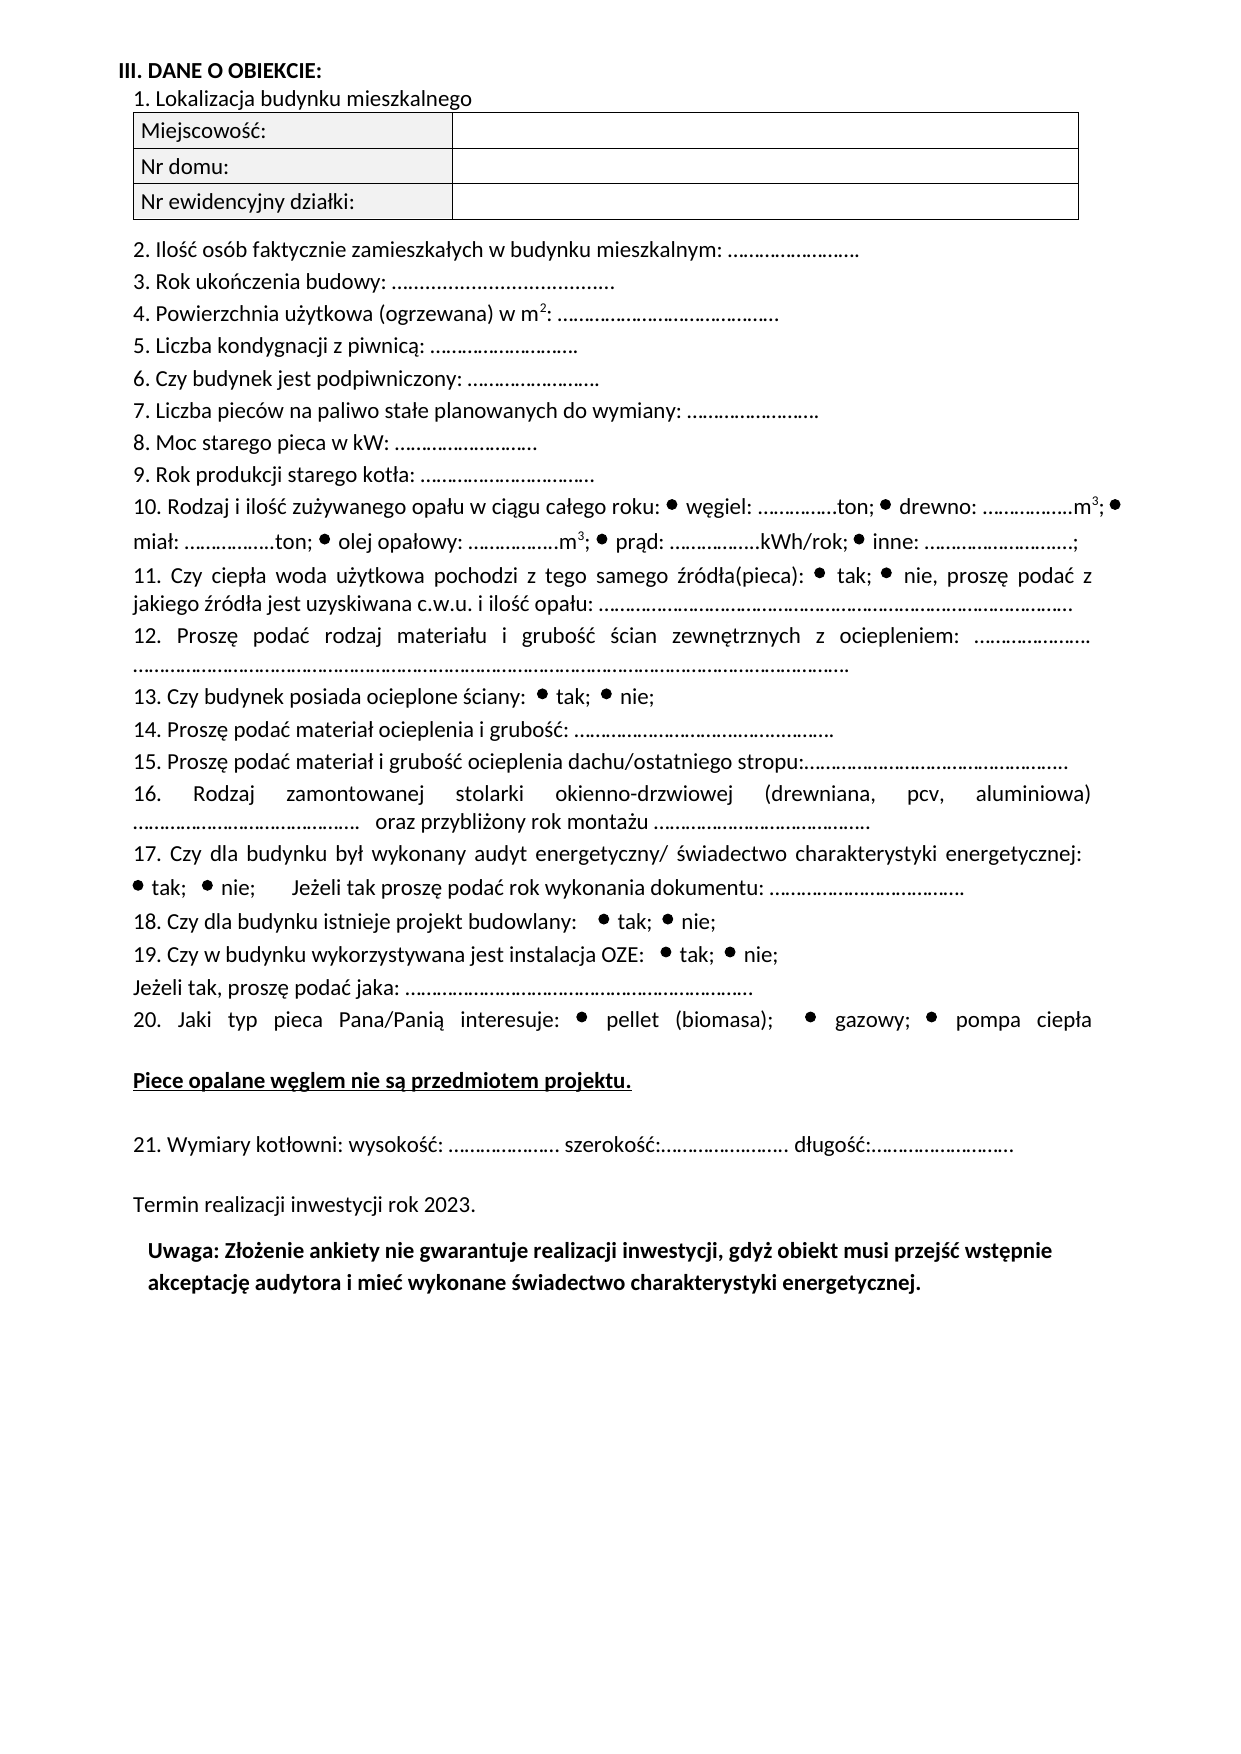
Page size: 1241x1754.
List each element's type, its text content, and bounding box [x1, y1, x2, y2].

text Jeżeli tak, proszę podać jaka: ………………………………………………………… [133, 973, 1092, 1001]
text 3. Rok ukończenia budowy: ….................................... [133, 267, 1092, 295]
text Piece opalane węglem nie są przedmiotem projektu. [133, 1066, 1092, 1094]
table_cell Nr ewidencyjny działki: [134, 184, 452, 218]
table_cell [453, 184, 1078, 218]
text 17. Czy dla budynku był wykonany audyt energetyczny/ świadectwo charakterystyki energetycznej: tak; nie; Jeżeli tak proszę podać rok wykonania dokumentu: ………………………………. [133, 839, 1092, 903]
text 8. Moc starego pieca w kW: ……………………… [133, 428, 1092, 456]
text 7. Liczba pieców na paliwo stałe planowanych do wymiany: ……………………. [133, 396, 1092, 424]
text 15. Proszę podać materiał i grubość ocieplenia dachu/ostatniego stropu:………………………………………….. [133, 747, 1092, 775]
text 9. Rok produkcji starego kotła: …………………………… [133, 460, 1092, 488]
text 1. Lokalizacja budynku mieszkalnego [133, 84, 1092, 112]
text 13. Czy budynek posiada ocieplone ściany: tak; nie; [133, 682, 1092, 711]
text 16. Rodzaj zamontowanej stolarki okienno-drzwiowej (drewniana, pcv, aluminiowa) ……………………………………. oraz przybliżony rok montażu ………………………………….. [133, 779, 1092, 835]
table_header [453, 113, 1078, 148]
text 19. Czy w budynku wykorzystywana jest instalacja OZE: tak; nie; [133, 940, 1092, 968]
text III. DANE O OBIEKCIE: [118, 56, 1092, 84]
text 2. Ilość osób faktycznie zamieszkałych w budynku mieszkalnym: ……………………. [133, 235, 1092, 263]
text 21. Wymiary kotłowni: wysokość: ………………… szerokość:…………….…….. długość:……………………… [133, 1130, 1092, 1158]
text 4. Powierzchnia użytkowa (ogrzewana) w m2: …………………………………… [133, 299, 1092, 327]
table_cell [453, 149, 1078, 183]
text 5. Liczba kondygnacji z piwnicą: ………………………. [133, 331, 1092, 359]
text 6. Czy budynek jest podpiwniczony: ……………………. [133, 364, 1092, 392]
text 20. Jaki typ pieca Pana/Panią interesuje: pellet (biomasa); gazowy; pompa ciepła [133, 1005, 1092, 1062]
text Uwaga: Złożenie ankiety nie gwarantuje realizacji inwestycji, gdyż obiekt musi przejść wstępnie akceptację audytora i mieć wykonane świadectwo charakterystyki energetycznej. [148, 1236, 1092, 1296]
text 11. Czy ciepła woda użytkowa pochodzi z tego samego źródła(pieca): tak; nie, proszę podać z jakiego źródła jest uzyskiwana c.w.u. i ilość opału: ……………………………………………………………………………… [133, 561, 1092, 617]
table_cell Nr domu: [134, 149, 452, 183]
text 12. Proszę podać rodzaj materiału i grubość ścian zewnętrznych z ociepleniem: ………………….………………………………………………………………………………………………………………………. [133, 622, 1092, 678]
text 18. Czy dla budynku istnieje projekt budowlany: tak; nie; [133, 907, 1092, 936]
text 10. Rodzaj i ilość zużywanego opału w ciągu całego roku: węgiel: ……………ton; drewno: ……………..m3; miał: ……………..ton; olej opałowy: ……………..m3; prąd: ……………..kWh/rok; inne: …………………….…; [133, 492, 1122, 557]
table_header Miejscowość: [134, 113, 452, 148]
text 14. Proszę podać materiał ocieplenia i grubość: ………………………….……..………. [133, 715, 1092, 743]
text Termin realizacji inwestycji rok 2023. [133, 1190, 1092, 1218]
